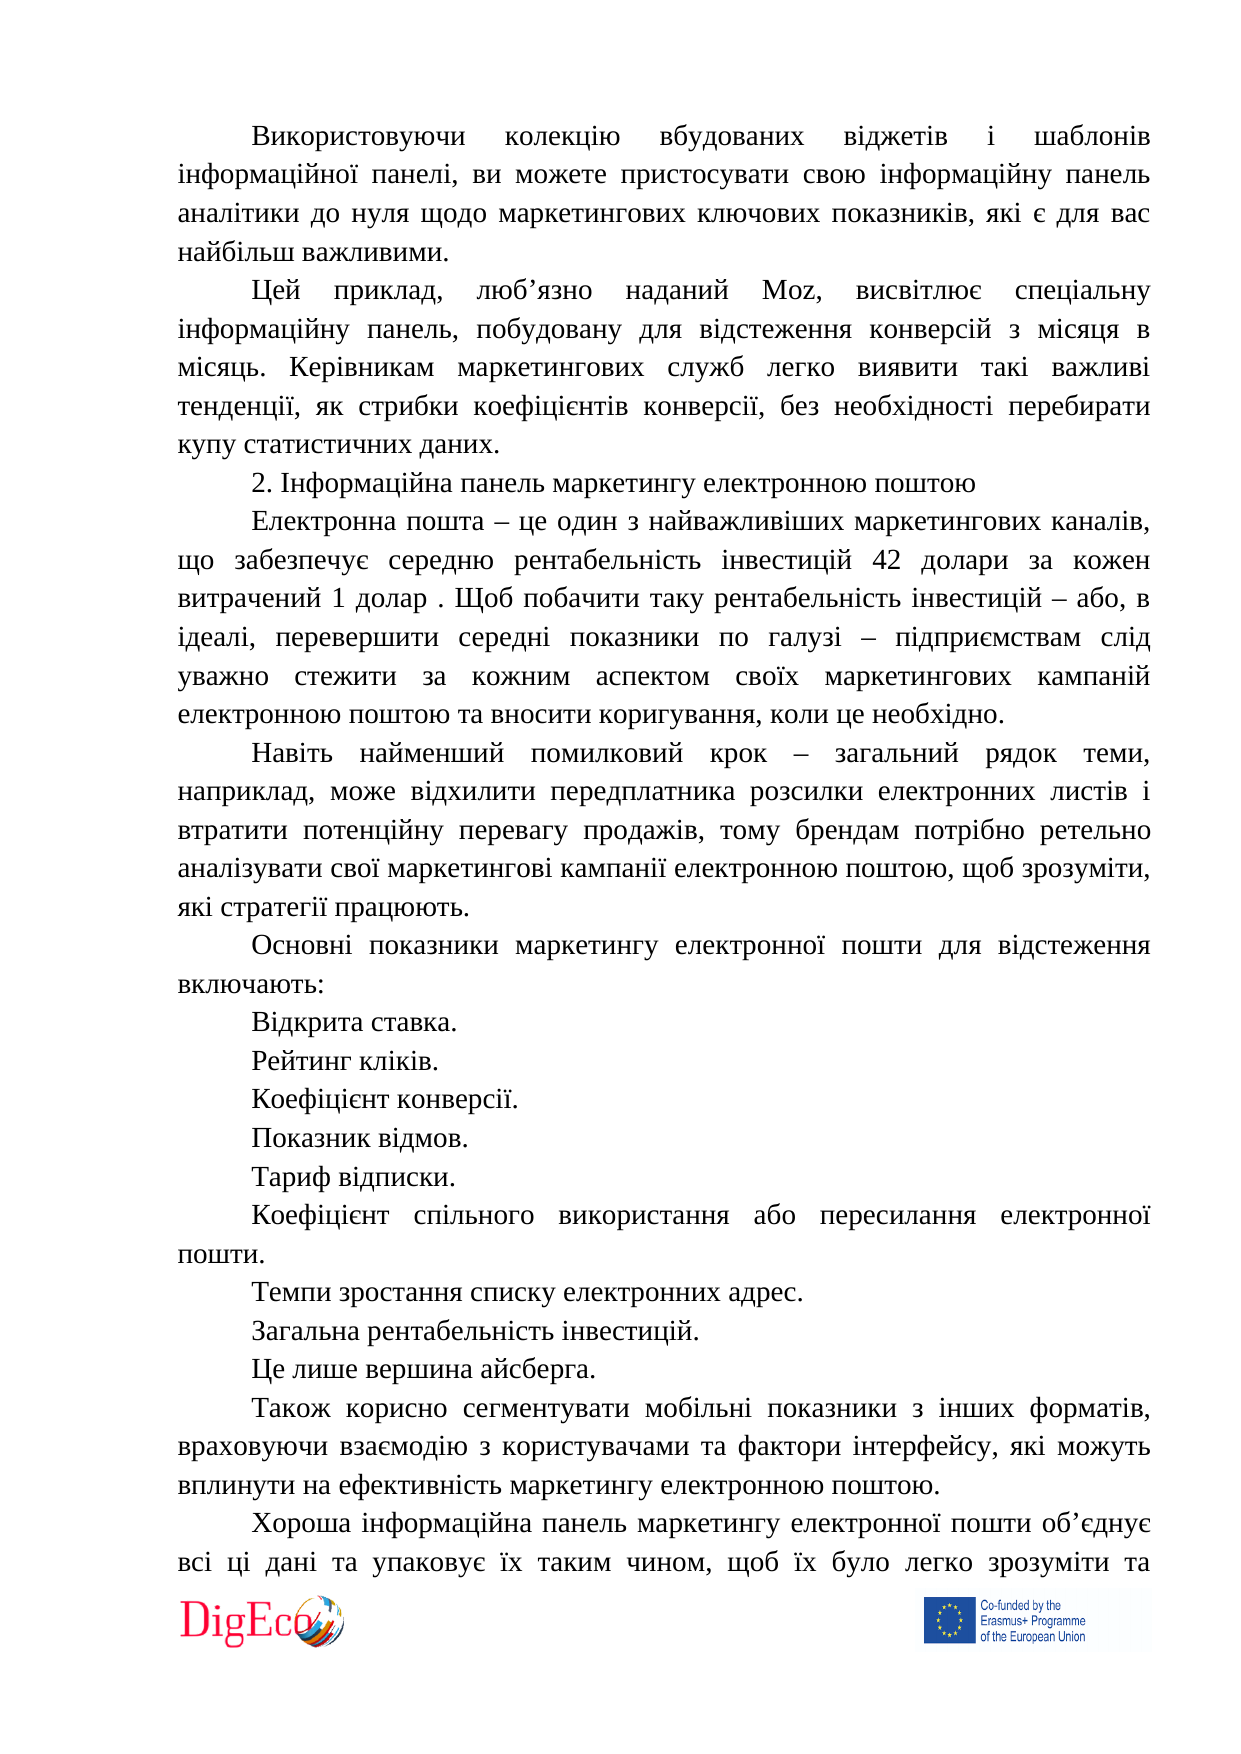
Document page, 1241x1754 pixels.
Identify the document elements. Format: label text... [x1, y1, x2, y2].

text Коефіцієнт спільного використання або пересилання електронної пошти. [177, 1197, 1152, 1269]
text Електронна пошта – це один з найважливіших маркетингових каналів, що забезпечує середню рентабельність інвестицій 42 долари за кожен витрачений 1 долар . Щоб побачити таку рентабельність інвестицій – або, в ідеалі, перевершити середні показники по галузі – підприємствам слід уважно стежити за кожним аспектом своїх маркетингових кампаній електронною поштою та вносити коригування, коли це необхідно. [177, 503, 1152, 730]
text Темпи зростання списку електронних адрес. [177, 1274, 1152, 1308]
text 2. Інформаційна панель маркетингу електронною поштою [177, 465, 1152, 498]
text Основні показники маркетингу електронної пошти для відстеження включають: [177, 927, 1152, 999]
text Відкрита ставка. [177, 1004, 1152, 1038]
text Показник відмов. [177, 1120, 1152, 1154]
text Коефіцієнт конверсії. [177, 1082, 1152, 1115]
text Загальна рентабельність інвестицій. [177, 1313, 1152, 1346]
text Також корисно сегментувати мобільні показники з інших форматів, враховуючи взаємодію з користувачами та фактори інтерфейсу, які можуть вплинути на ефективність маркетингу електронною поштою. [177, 1390, 1152, 1501]
text Це лише вершина айсберга. [177, 1351, 1152, 1385]
text Тариф відписки. [177, 1159, 1152, 1192]
text Рейтинг кліків. [177, 1043, 1152, 1077]
text Використовуючи колекцію вбудованих віджетів і шаблонів інформаційної панелі, ви можете пристосувати свою інформаційну панель аналітики до нуля щодо маркетингових ключових показників, які є для вас найбільш важливими. [177, 118, 1152, 267]
picture [915, 1588, 1152, 1652]
picture [177, 1591, 347, 1652]
text Цей приклад, люб’язно наданий Moz, висвітлює спеціальну інформаційну панель, побудовану для відстеження конверсій з місяця в місяць. Керівникам маркетингових служб легко виявити такі важливі тенденції, як стрибки коефіцієнтів конверсії, без необхідності перебирати купу статистичних даних. [177, 272, 1152, 460]
text Навіть найменший помилковий крок – загальний рядок теми, наприклад, може відхилити передплатника розсилки електронних листів і втратити потенційну перевагу продажів, тому брендам потрібно ретельно аналізувати свої маркетингові кампанії електронною поштою, щоб зрозуміти, які стратегії працюють. [177, 735, 1152, 922]
